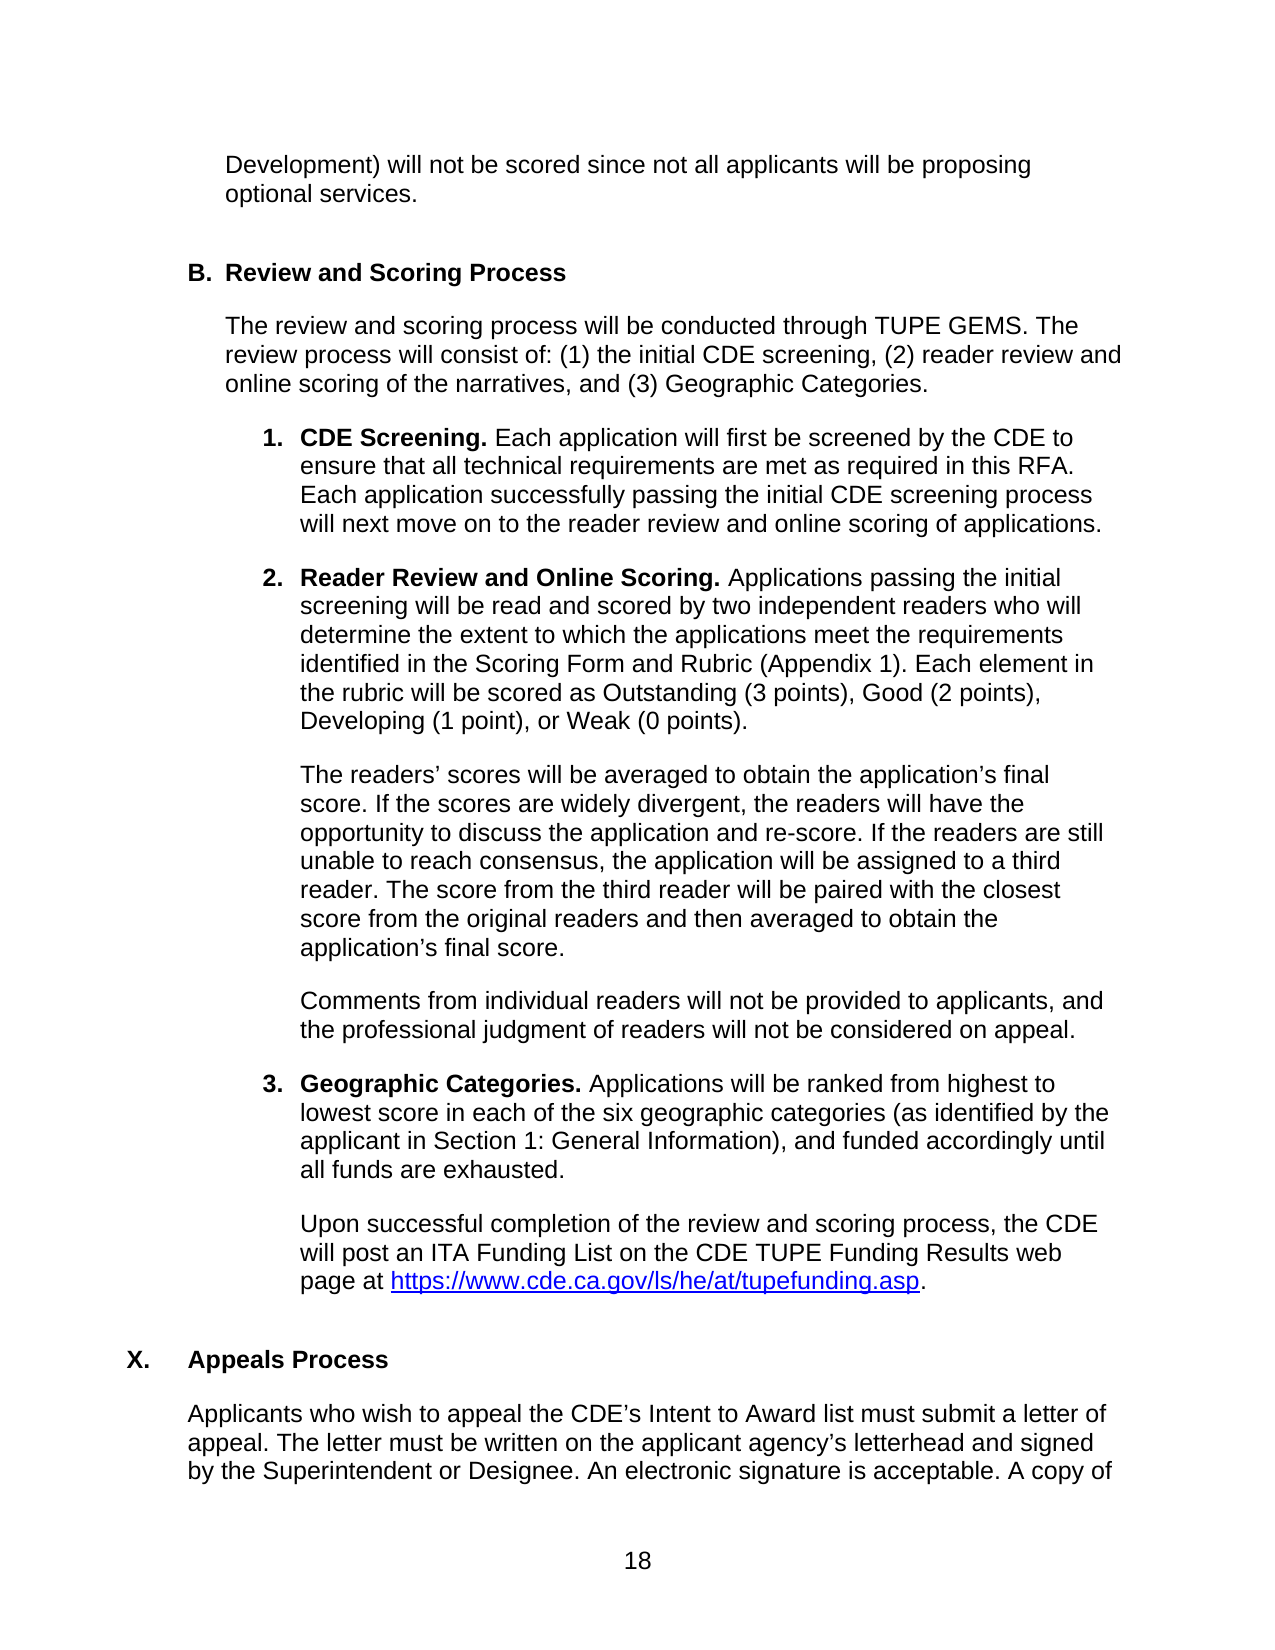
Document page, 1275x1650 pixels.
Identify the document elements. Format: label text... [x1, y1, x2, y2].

text Comments from individual readers will not be provided to applicants, and the professional judgment of readers will not be considered on appeal. [300, 986, 1125, 1044]
list Reader Review and Online Scoring. Applications passing the initial screening will be read and scored by two independent readers who will determine the extent to which the applications meet the requirements identified in the Scoring Form and Rubric (Appendix 1). Each element in the rubric will be scored as Outstanding (3 points), Good (2 points), Developing (1 point), or Weak (0 points). [262, 562, 1125, 735]
text The readers’ scores will be averaged to obtain the application’s final score. If the scores are widely divergent, the readers will have the opportunity to discuss the application and re-score. If the readers are still unable to reach consensus, the application will be assigned to a third reader. The score from the third reader will be paired with the closest score from the original readers and then averaged to obtain the application’s final score. [300, 760, 1125, 961]
text Upon successful completion of the review and scoring process, the CDE will post an ITA Funding List on the CDE TUPE Funding Results web page at https://www.cde.ca.gov/ls/he/at/tupefunding.asp. [300, 1209, 1125, 1295]
text The review and scoring process will be conducted through TUPE GEMS. The review process will consist of: (1) the initial CDE screening, (2) reader review and online scoring of the narratives, and (3) Geographic Categories. [225, 311, 1125, 397]
list Geographic Categories. Applications will be ranked from highest to lowest score in each of the six geographic categories (as identified by the applicant in Section 1: General Information), and funded accordingly until all funds are exhausted. [262, 1069, 1125, 1184]
list CDE Screening. Each application will first be screened by the CDE to ensure that all technical requirements are met as required in this RFA. Each application successfully passing the initial CDE screening process will next move on to the reader review and online scoring of applications. [262, 422, 1125, 537]
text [225, 150, 1125, 207]
subtitle Review and Scoring Process [187, 257, 1125, 286]
subtitle Appeals Process [150, 1345, 1125, 1374]
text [187, 1399, 1125, 1485]
